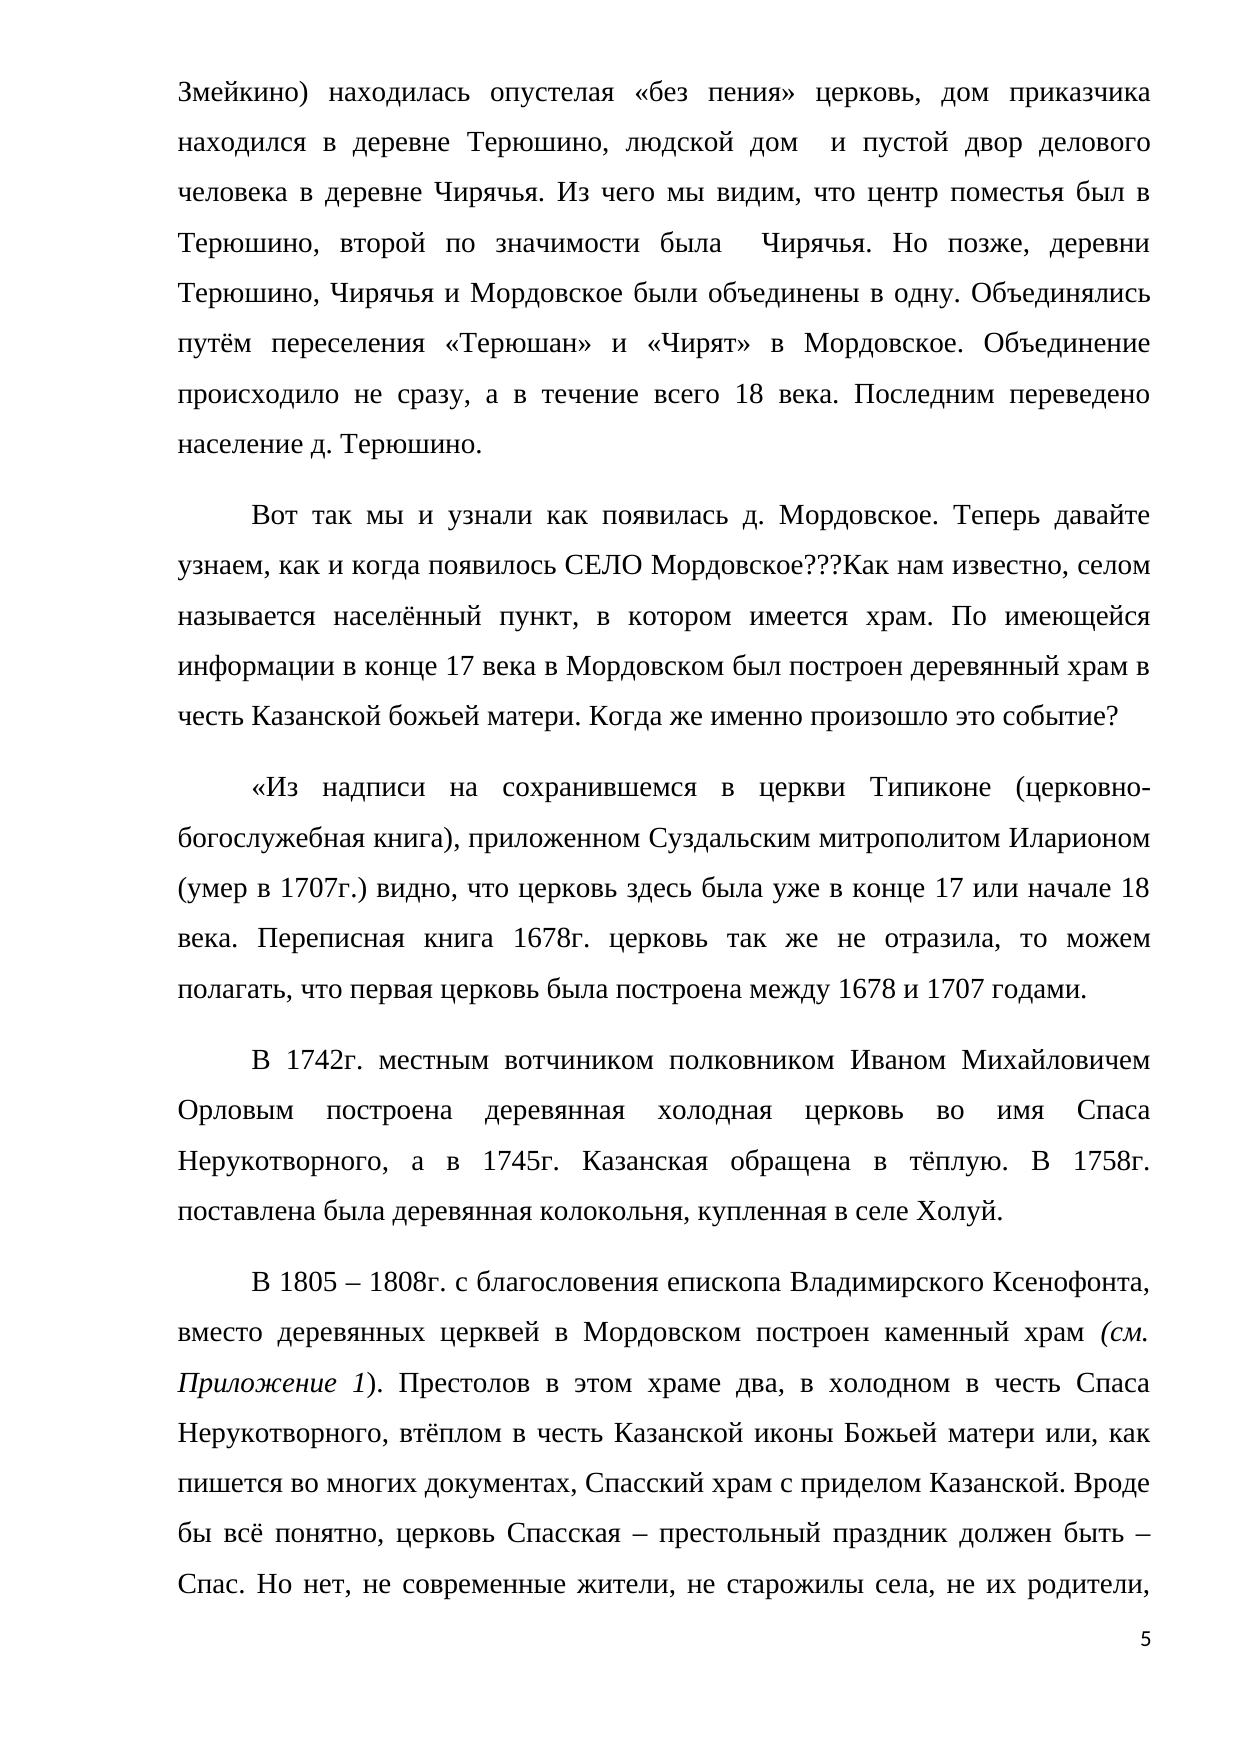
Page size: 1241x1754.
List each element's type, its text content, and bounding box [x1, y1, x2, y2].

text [177, 74, 1152, 459]
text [177, 1264, 1152, 1599]
text Вот так мы и узнали как появилась д. Мордовское. Теперь давайте узнаем, как и когда появилось СЕЛО Мордовское???Как нам известно, селом называется населённый пункт, в котором имеется храм. По имеющейся информации в конце 17 века в Мордовском был построен деревянный храм в честь Казанской божьей матери. Когда же именно произошло это событие? [177, 497, 1152, 732]
text В 1742г. местным вотчиником полковником Иваном Михайловичем Орловым построена деревянная холодная церковь во имя Спаса Нерукотворного, а в 1745г. Казанская обращена в тёплую. В 1758г. поставлена была деревянная колокольня, купленная в селе Холуй. [177, 1042, 1152, 1226]
text «Из надписи на сохранившемся в церкви Типиконе (церковно-богослужебная книга), приложенном Суздальским митрополитом Иларионом (умер в 1707г.) видно, что церковь здесь была уже в конце 17 или начале 18 века. Переписная книга 1678г. церковь так же не отразила, то можем полагать, что первая церковь была построена между 1678 и 1707 годами. [177, 769, 1152, 1004]
